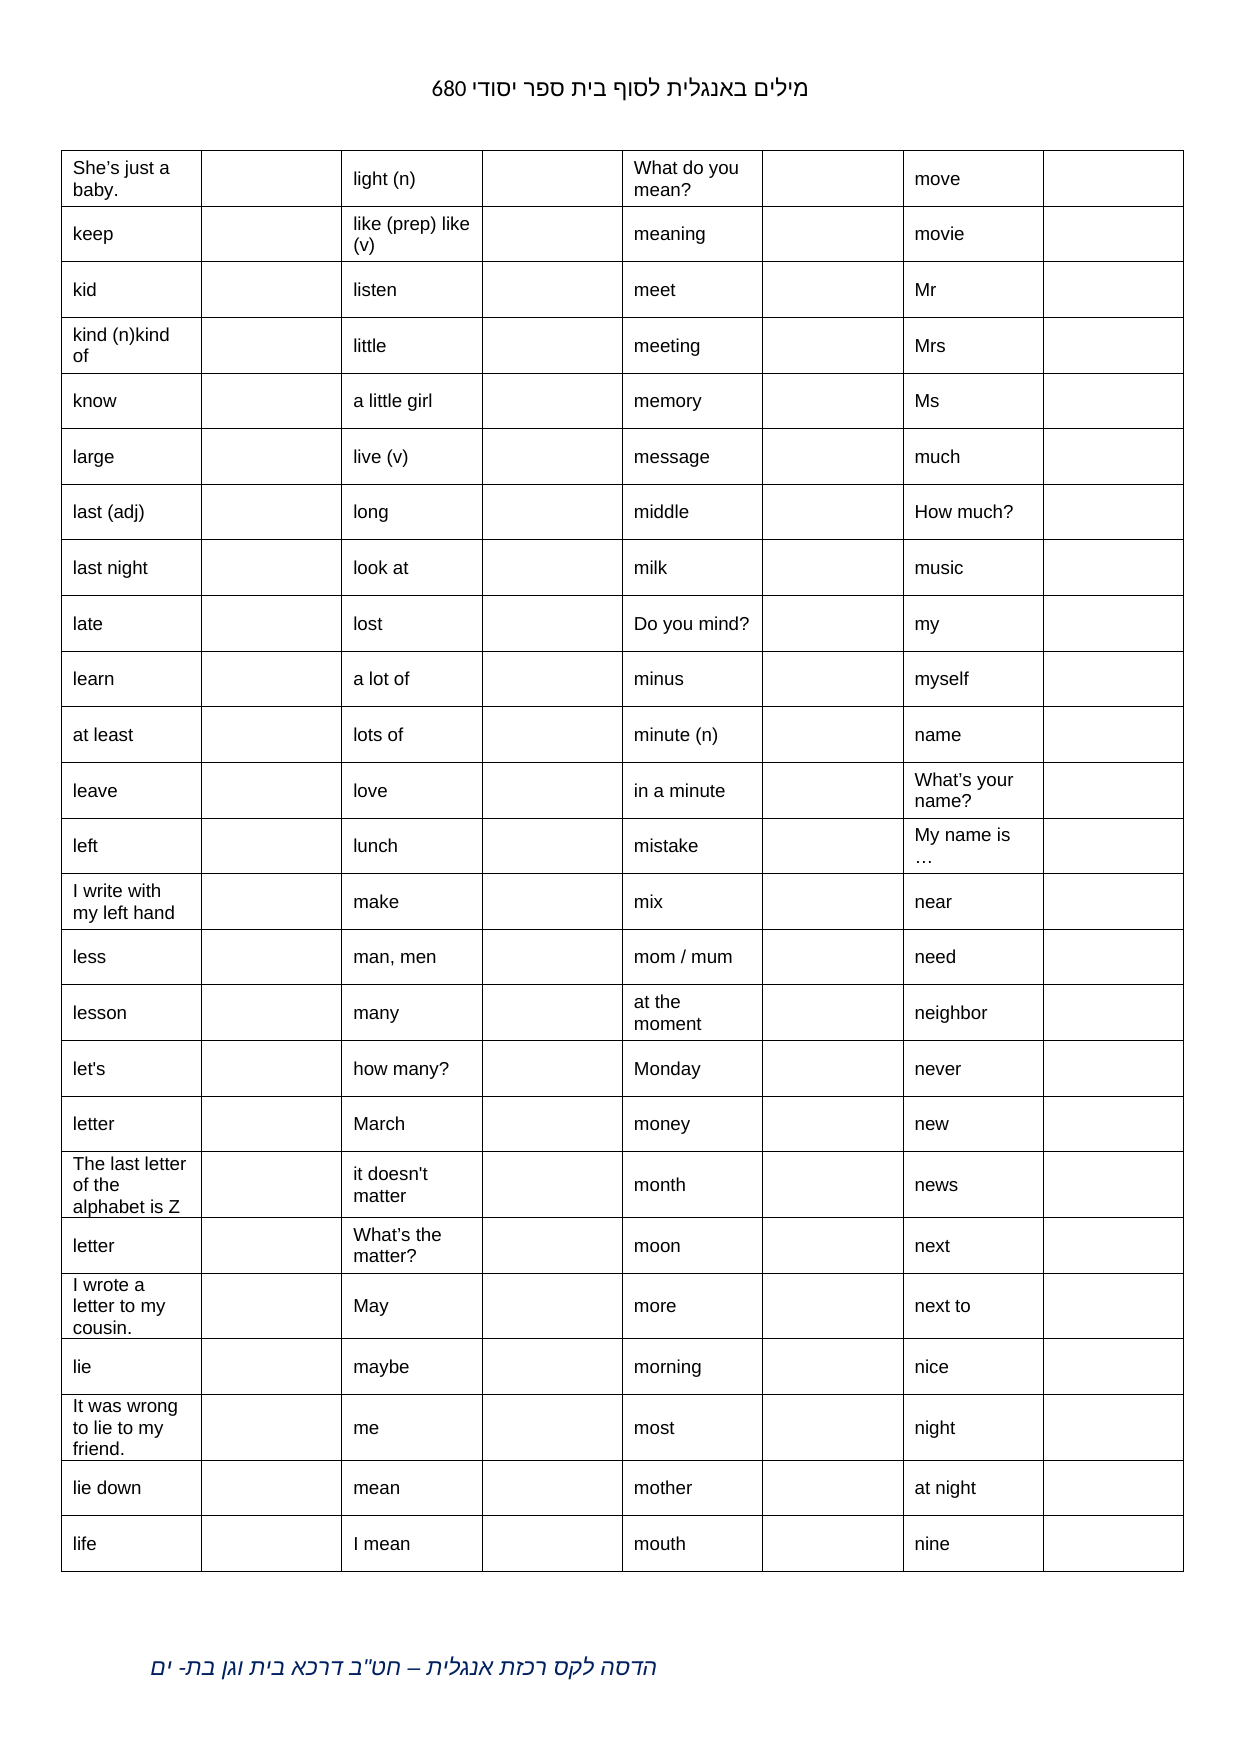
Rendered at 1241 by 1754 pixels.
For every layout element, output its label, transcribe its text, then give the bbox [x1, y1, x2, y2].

table_cell My name is … [904, 819, 1043, 873]
table_cell [763, 874, 903, 929]
table_cell music [904, 540, 1043, 595]
table_cell [483, 1395, 622, 1460]
table_cell [483, 985, 622, 1040]
table_cell [202, 262, 341, 317]
table_cell [202, 1516, 341, 1571]
table_cell [763, 429, 903, 484]
table_cell [202, 318, 341, 372]
table_cell man, men [342, 930, 482, 984]
table_cell name [904, 707, 1043, 762]
table_cell [763, 1395, 903, 1460]
table_cell life [62, 1516, 201, 1571]
table_cell need [904, 930, 1043, 984]
table_cell [483, 1152, 622, 1217]
table_cell Do you mind? [623, 596, 762, 651]
table_cell [202, 1041, 341, 1096]
table_cell near [904, 874, 1043, 929]
table_cell [763, 596, 903, 651]
table_cell kid [62, 262, 201, 317]
table_cell [483, 819, 622, 873]
table_cell in a minute [623, 763, 762, 817]
table_cell [202, 1152, 341, 1217]
table_cell much [904, 429, 1043, 484]
table_cell [763, 485, 903, 539]
table_cell [483, 429, 622, 484]
table_cell [1044, 1461, 1183, 1515]
table_cell [1044, 930, 1183, 984]
table_cell [763, 374, 903, 428]
table_cell [1044, 874, 1183, 929]
table_cell know [62, 374, 201, 428]
table_cell lost [342, 596, 482, 651]
table_cell [483, 1097, 622, 1151]
table_cell [1044, 763, 1183, 817]
table_cell money [623, 1097, 762, 1151]
table_cell next to [904, 1274, 1043, 1338]
table_cell [202, 1339, 341, 1394]
table_cell like (prep) like (v) [342, 207, 482, 261]
table_cell [763, 985, 903, 1040]
table_cell [1044, 485, 1183, 539]
table_cell [1044, 819, 1183, 873]
table_cell What’s the matter? [342, 1218, 482, 1273]
table_cell [483, 374, 622, 428]
table_cell mix [623, 874, 762, 929]
table_cell What’s your name? [904, 763, 1043, 817]
table_cell [483, 707, 622, 762]
table_cell lesson [62, 985, 201, 1040]
table_cell [202, 763, 341, 817]
table_cell long [342, 485, 482, 539]
table_cell [202, 819, 341, 873]
table_cell She’s just a baby. [62, 151, 201, 206]
table_cell [763, 763, 903, 817]
table_cell a lot of [342, 652, 482, 706]
table_cell morning [623, 1339, 762, 1394]
table_cell [483, 1339, 622, 1394]
table_cell [202, 707, 341, 762]
table_cell learn [62, 652, 201, 706]
table_cell [763, 652, 903, 706]
table_cell [483, 262, 622, 317]
table_cell let's [62, 1041, 201, 1096]
table_cell minus [623, 652, 762, 706]
table_cell neighbor [904, 985, 1043, 1040]
table_cell memory [623, 374, 762, 428]
table_cell lie [62, 1339, 201, 1394]
table_cell [1044, 1097, 1183, 1151]
table_cell [202, 1097, 341, 1151]
table_cell night [904, 1395, 1043, 1460]
table_cell [1044, 1218, 1183, 1273]
table_cell [763, 707, 903, 762]
table_cell [763, 1041, 903, 1096]
table_cell [202, 151, 341, 206]
table_cell [1044, 1339, 1183, 1394]
table_cell [483, 874, 622, 929]
table_cell [202, 1218, 341, 1273]
table_cell [483, 652, 622, 706]
table_cell [202, 596, 341, 651]
table_cell Monday [623, 1041, 762, 1096]
table_cell keep [62, 207, 201, 261]
table_cell [1044, 429, 1183, 484]
table_cell [763, 1218, 903, 1273]
table_cell meet [623, 262, 762, 317]
table_cell [483, 1461, 622, 1515]
table_cell make [342, 874, 482, 929]
table_cell kind (n)kind of [62, 318, 201, 372]
table_cell [763, 207, 903, 261]
table_cell month [623, 1152, 762, 1217]
table_cell [483, 540, 622, 595]
table_cell I wrote a letter to my cousin. [62, 1274, 201, 1338]
table_cell myself [904, 652, 1043, 706]
table_cell [1044, 1274, 1183, 1338]
table_cell me [342, 1395, 482, 1460]
table_cell [483, 485, 622, 539]
table_cell [483, 596, 622, 651]
table_cell [1044, 1395, 1183, 1460]
table_cell look at [342, 540, 482, 595]
table_cell [483, 930, 622, 984]
table_cell [763, 1152, 903, 1217]
table_cell [1044, 985, 1183, 1040]
table_cell [483, 763, 622, 817]
table_cell How much? [904, 485, 1043, 539]
table_cell March [342, 1097, 482, 1151]
table_cell I mean [342, 1516, 482, 1571]
table_cell [202, 1274, 341, 1338]
table_cell light (n) [342, 151, 482, 206]
table_cell I write with my left hand [62, 874, 201, 929]
table_cell nice [904, 1339, 1043, 1394]
table_cell [1044, 596, 1183, 651]
table_cell letter [62, 1218, 201, 1273]
table_cell mouth [623, 1516, 762, 1571]
table_cell It was wrong to lie to my friend. [62, 1395, 201, 1460]
table_cell mother [623, 1461, 762, 1515]
table_cell letter [62, 1097, 201, 1151]
table_cell at night [904, 1461, 1043, 1515]
table_cell news [904, 1152, 1043, 1217]
table_cell move [904, 151, 1043, 206]
table_cell at least [62, 707, 201, 762]
table_cell meeting [623, 318, 762, 372]
table_cell May [342, 1274, 482, 1338]
table_cell more [623, 1274, 762, 1338]
table_cell [483, 318, 622, 372]
table_cell [1044, 1516, 1183, 1571]
table_cell [202, 652, 341, 706]
table_cell Mr [904, 262, 1043, 317]
table_cell [202, 485, 341, 539]
table_cell how many? [342, 1041, 482, 1096]
table_cell moon [623, 1218, 762, 1273]
table_cell my [904, 596, 1043, 651]
table_cell at the moment [623, 985, 762, 1040]
table_cell leave [62, 763, 201, 817]
table_cell listen [342, 262, 482, 317]
table_cell [763, 151, 903, 206]
table_cell minute (n) [623, 707, 762, 762]
table_cell [763, 819, 903, 873]
table_cell [202, 429, 341, 484]
table_cell milk [623, 540, 762, 595]
table_cell it doesn't matter [342, 1152, 482, 1217]
table_cell movie [904, 207, 1043, 261]
table_cell [1044, 318, 1183, 372]
table_cell never [904, 1041, 1043, 1096]
table_cell lie down [62, 1461, 201, 1515]
table_cell [1044, 1152, 1183, 1217]
table_cell [763, 930, 903, 984]
table_cell meaning [623, 207, 762, 261]
table_cell left [62, 819, 201, 873]
table_cell [202, 207, 341, 261]
table_cell next [904, 1218, 1043, 1273]
table_cell The last letter of the alphabet is Z [62, 1152, 201, 1217]
table_cell [1044, 374, 1183, 428]
table_cell [1044, 652, 1183, 706]
table_cell lunch [342, 819, 482, 873]
table_cell less [62, 930, 201, 984]
table_cell [483, 151, 622, 206]
table_cell [202, 985, 341, 1040]
table_cell a little girl [342, 374, 482, 428]
table_cell [483, 1041, 622, 1096]
table_cell [763, 1339, 903, 1394]
table_cell new [904, 1097, 1043, 1151]
table_cell [483, 1274, 622, 1338]
table_cell [202, 1395, 341, 1460]
table_cell many [342, 985, 482, 1040]
table_cell [202, 540, 341, 595]
table_cell [202, 1461, 341, 1515]
table_cell [483, 207, 622, 261]
table_cell [1044, 1041, 1183, 1096]
table_cell [1044, 207, 1183, 261]
table_cell [1044, 707, 1183, 762]
table_cell last (adj) [62, 485, 201, 539]
table_cell [202, 874, 341, 929]
table_cell [763, 262, 903, 317]
table_cell [763, 1461, 903, 1515]
table_cell [763, 1097, 903, 1151]
table_cell [202, 374, 341, 428]
table_cell love [342, 763, 482, 817]
table_cell [763, 1274, 903, 1338]
table_cell [1044, 540, 1183, 595]
table_cell [202, 930, 341, 984]
table_cell middle [623, 485, 762, 539]
table_cell large [62, 429, 201, 484]
table_cell mom / mum [623, 930, 762, 984]
table_cell What do you mean? [623, 151, 762, 206]
table_cell [763, 540, 903, 595]
table_cell [483, 1516, 622, 1571]
table_cell [763, 1516, 903, 1571]
table_cell most [623, 1395, 762, 1460]
table_cell Mrs [904, 318, 1043, 372]
table_cell [1044, 151, 1183, 206]
table_cell Ms [904, 374, 1043, 428]
table_cell live (v) [342, 429, 482, 484]
table_cell [483, 1218, 622, 1273]
table_cell mean [342, 1461, 482, 1515]
table_cell late [62, 596, 201, 651]
table_cell mistake [623, 819, 762, 873]
table_cell last night [62, 540, 201, 595]
table_cell message [623, 429, 762, 484]
table_cell [1044, 262, 1183, 317]
table_cell lots of [342, 707, 482, 762]
table_cell maybe [342, 1339, 482, 1394]
table_cell nine [904, 1516, 1043, 1571]
table_cell [763, 318, 903, 372]
table_cell little [342, 318, 482, 372]
